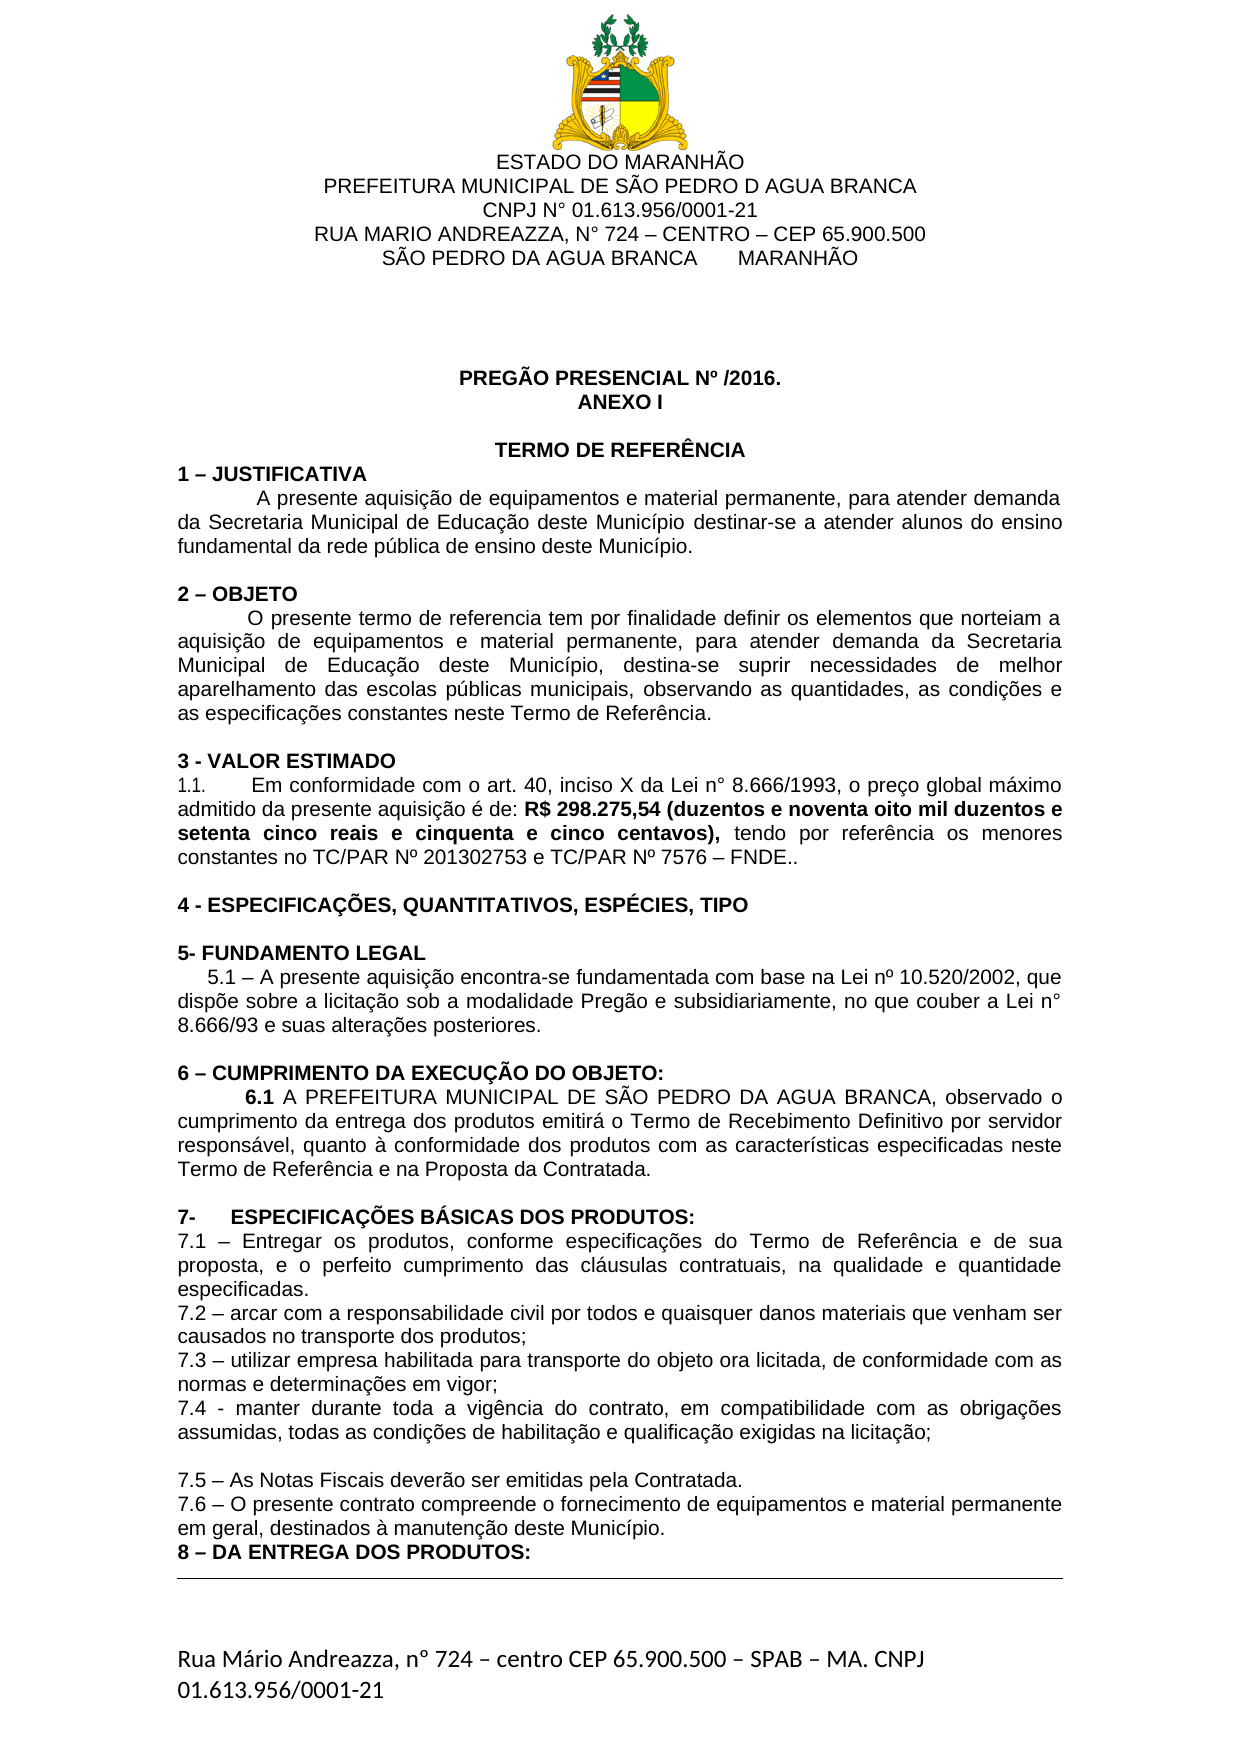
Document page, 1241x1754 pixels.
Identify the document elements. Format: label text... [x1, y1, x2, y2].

text 3 - VALOR ESTIMADO [177, 749, 1063, 773]
text 7- ESPECIFICAÇÕES BÁSICAS DOS PRODUTOS: [177, 1204, 1063, 1228]
text A presente aquisição de equipamentos e material permanente, para atender demanda da Secretaria Municipal de Educação deste Município destinar-se a atender alunos do ensino fundamental da rede pública de ensino deste Município. [177, 486, 1063, 557]
text 8 – DA ENTREGA DOS PRODUTOS: [177, 1540, 1063, 1564]
text 6.1 A PREFEITURA MUNICIPAL DE SÃO PEDRO DA AGUA BRANCA, observado o cumprimento da entrega dos produtos emitirá o Termo de Recebimento Definitivo por servidor responsável, quanto à conformidade dos produtos com as características especificadas neste Termo de Referência e na Proposta da Contratada. [177, 1085, 1063, 1181]
text 1 – JUSTIFICATIVA [177, 462, 1063, 486]
text 7.6 – O presente contrato compreende o fornecimento de equipamentos e material permanente em geral, destinados à manutenção deste Município. [177, 1492, 1063, 1540]
text O presente termo de referencia tem por finalidade definir os elementos que norteiam a aquisição de equipamentos e material permanente, para atender demanda da Secretaria Municipal de Educação deste Município, destina-se suprir necessidades de melhor aparelhamento das escolas públicas municipais, observando as quantidades, as condições e as especificações constantes neste Termo de Referência. [177, 605, 1063, 725]
text PREGÃO PRESENCIAL Nº /2016. [177, 366, 1063, 390]
text TERMO DE REFERÊNCIA [177, 438, 1063, 462]
list Em conformidade com o art. 40, inciso X da Lei n° 8.666/1993, o preço global máximo admitido da presente aquisição é de: R$ 298.275,54 (duzentos e noventa oito mil duzentos e setenta cinco reais e cinquenta e cinco centavos), tendo por referência os menores constantes no TC/PAR Nº 201302753 e TC/PAR Nº 7576 – FNDE.. [177, 773, 1063, 869]
text 5- FUNDAMENTO LEGAL [177, 941, 1063, 965]
text 7.3 – utilizar empresa habilitada para transporte do objeto ora licitada, de conformidade com as normas e determinações em vigor; [177, 1348, 1063, 1396]
picture [552, 14, 688, 151]
text 6 – CUMPRIMENTO DA EXECUÇÃO DO OBJETO: [177, 1061, 1063, 1085]
text 5.1 – A presente aquisição encontra-se fundamentada com base na Lei nº 10.520/2002, que dispõe sobre a licitação sob a modalidade Pregão e subsidiariamente, no que couber a Lei n° 8.666/93 e suas alterações posteriores. [177, 965, 1063, 1037]
text 7.1 – Entregar os produtos, conforme especificações do Termo de Referência e de sua proposta, e o perfeito cumprimento das cláusulas contratuais, na qualidade e quantidade especificadas. [177, 1228, 1063, 1300]
text ANEXO I [177, 390, 1063, 414]
text 4 - ESPECIFICAÇÕES, QUANTITATIVOS, ESPÉCIES, TIPO [177, 893, 1063, 917]
text 2 – OBJETO [177, 581, 1063, 605]
text 7.2 – arcar com a responsabilidade civil por todos e quaisquer danos materiais que venham ser causados no transporte dos produtos; [177, 1300, 1063, 1348]
text 7.4 - manter durante toda a vigência do contrato, em compatibilidade com as obrigações assumidas, todas as condições de habilitação e qualificação exigidas na licitação; [177, 1396, 1063, 1444]
text 7.5 – As Notas Fiscais deverão ser emitidas pela Contratada. [177, 1468, 1063, 1492]
